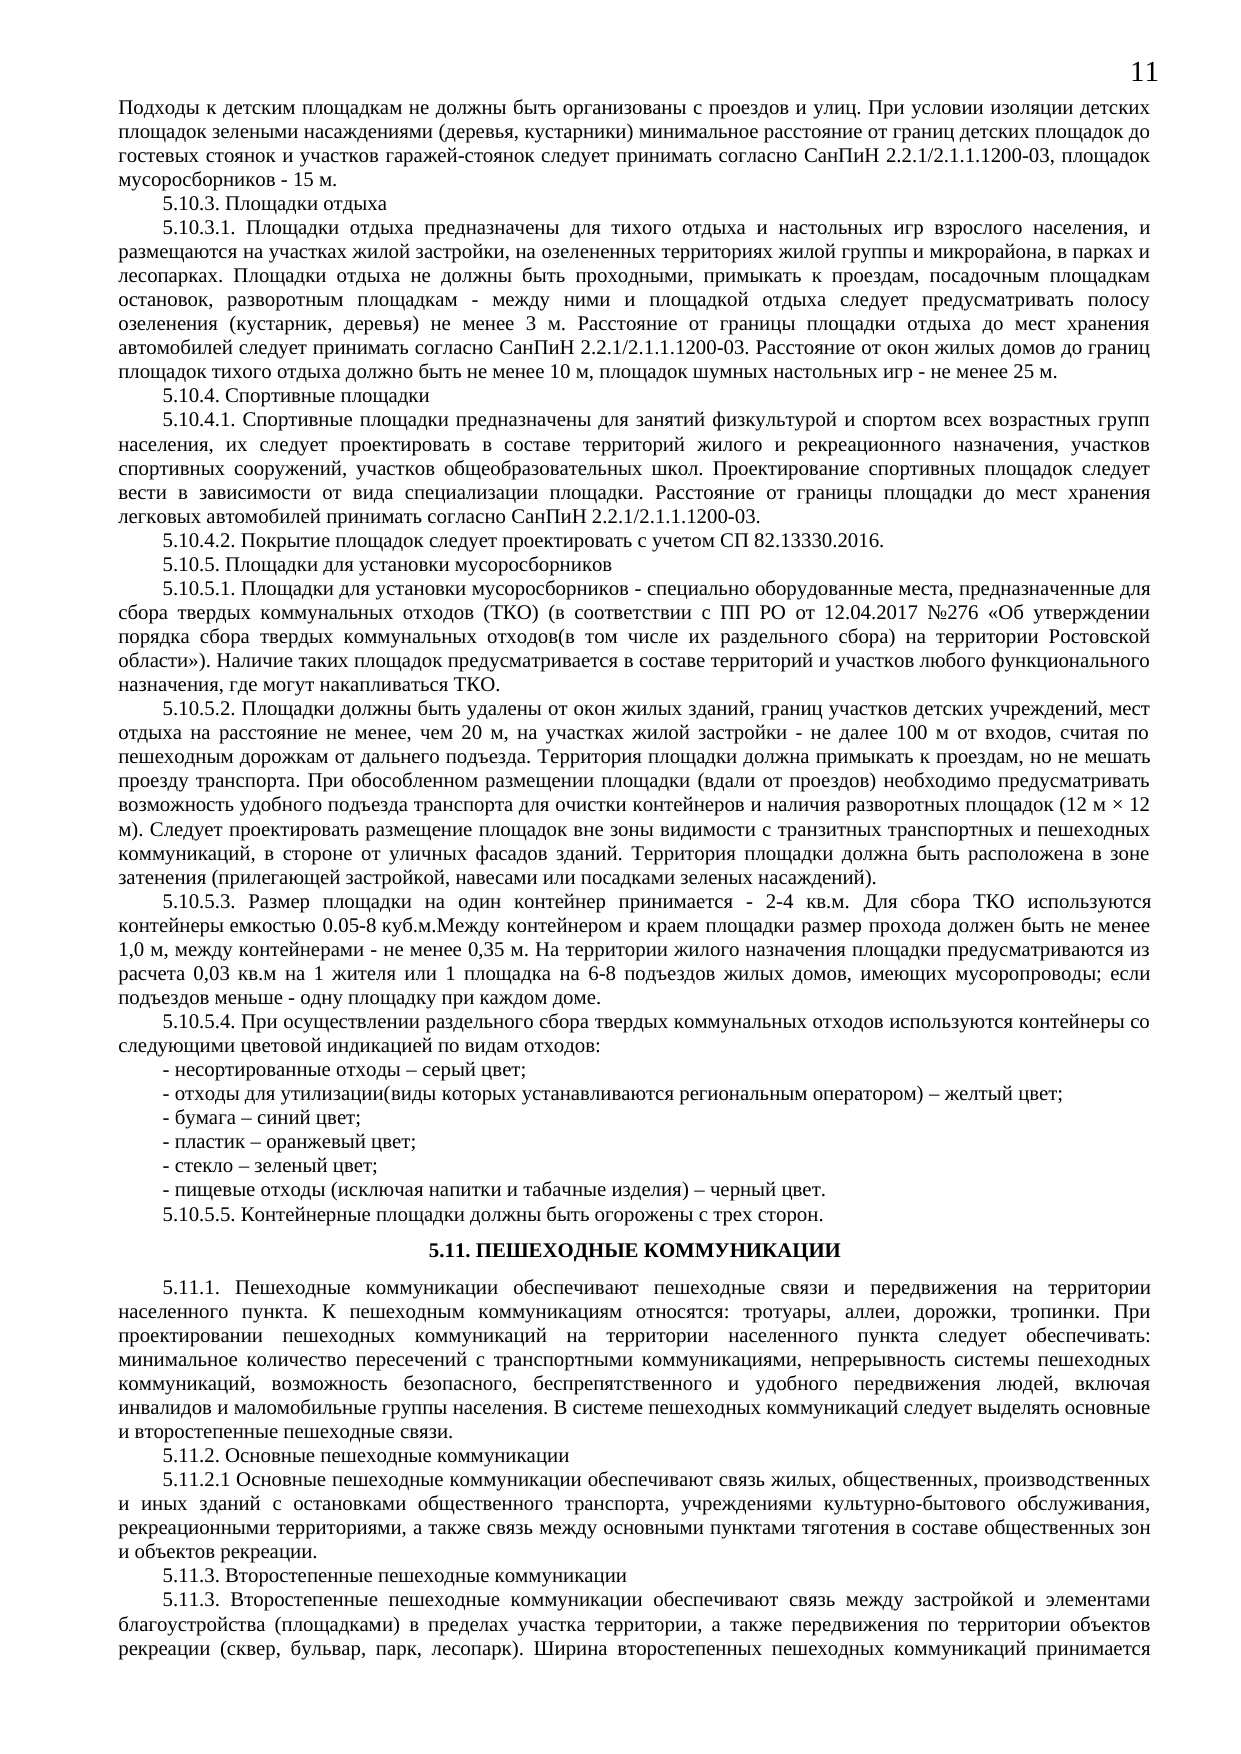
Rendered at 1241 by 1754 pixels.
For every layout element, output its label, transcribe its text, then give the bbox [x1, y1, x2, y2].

text 5.10.4.2. Покрытие площадок следует проектировать с учетом СП 82.13330.2016. [118, 528, 1152, 552]
text - бумага – синий цвет; [118, 1105, 1152, 1129]
text 5.11.3. Второстепенные пешеходные коммуникации [118, 1563, 1152, 1587]
text - отходы для утилизации(виды которых устанавливаются региональным оператором) – желтый цвет; [118, 1081, 391, 1105]
text - стекло – зеленый цвет; [118, 1153, 1152, 1177]
text 5.11.2.1 Основные пешеходные коммуникации обеспечивают связь жилых, общественных, производственных и иных зданий с остановками общественного транспорта, учреждениями культурно-бытового обслуживания, рекреационными территориями, а также связь между основными пунктами тяготения в составе общественных зон и объектов рекреации. [118, 1467, 1152, 1563]
text - несортированные отходы – серый цвет; [118, 1057, 1152, 1081]
text - пищевые отходы (исключая напитки и табачные изделия) – черный цвет. [118, 1177, 1152, 1201]
text 5.10.5. Площадки для установки мусоросборников [118, 552, 1152, 576]
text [118, 94, 1152, 191]
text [118, 1587, 1152, 1659]
text 5.10.4. Спортивные площадки [118, 383, 1152, 407]
text 5.10.5.1. Площадки для установки мусоросборников - специально оборудованные места, предназначенные для сбора твердых коммунальных отходов (ТКО) (в соответствии с ПП РО от 12.04.2017 №276 «Об утверждении порядка сбора твердых коммунальных отходов(в том числе их раздельного сбора) на территории Ростовской области»). Наличие таких площадок предусматривается в составе территорий и участков любого функционального назначения, где могут накапливаться ТКО. [118, 576, 1152, 696]
text 5.10.3. Площадки отдыха [118, 191, 1152, 215]
text 5.11.1. Пешеходные коммуникации обеспечивают пешеходные связи и передвижения на территории населенного пункта. К пешеходным коммуникациям относятся: тротуары, аллеи, дорожки, тропинки. При проектировании пешеходных коммуникаций на территории населенного пункта следует обеспечивать: минимальное количество пересечений с транспортными коммуникациями, непрерывность системы пешеходных коммуникаций, возможность безопасного, беспрепятственного и удобного передвижения людей, включая инвалидов и маломобильные группы населения. В системе пешеходных коммуникаций следует выделять основные и второстепенные пешеходные связи. [118, 1274, 1152, 1443]
text 5.10.4.1. Спортивные площадки предназначены для занятий физкультурой и спортом всех возрастных групп населения, их следует проектировать в составе территорий жилого и рекреационного назначения, участков спортивных сооружений, участков общеобразовательных школ. Проектирование спортивных площадок следует вести в зависимости от вида специализации площадки. Расстояние от границы площадки до мест хранения легковых автомобилей принимать согласно СанПиН 2.2.1/2.1.1.1200-03. [118, 407, 1152, 528]
text 5.10.5.3. Размер площадки на один контейнер принимается - 2-4 кв.м. Для сбора ТКО используются контейнеры емкостью 0.05-8 куб.м.Между контейнером и краем площадки размер прохода должен быть не менее , между контейнерами - не менее . На территории жилого назначения площадки предусматриваются из расчета 0,03 кв.м на 1 жителя или 1 площадка на 6-8 подъездов жилых домов, имеющих мусоропроводы; если подъездов меньше - одну площадку при каждом доме. [118, 889, 1152, 1009]
text 5.10.5.4. При осуществлении раздельного сбора твердых коммунальных отходов используются контейнеры со следующими цветовой индикацией по видам отходов: [118, 1009, 1152, 1057]
subtitle 5.11. ПЕШЕХОДНЫЕ КОММУНИКАЦИИ [118, 1238, 1152, 1262]
text 5.10.5.2. Площадки должны быть удалены от окон жилых зданий, границ участков детских учреждений, мест отдыха на расстояние не менее, чем , на участках жилой застройки - не далее от входов, считая по пешеходным дорожкам от дальнего подъезда. Территория площадки должна примыкать к проездам, но не мешать проезду транспорта. При обособленном размещении площадки (вдали от проездов) необходимо предусматривать возможность удобного подъезда транспорта для очистки контейнеров и наличия разворотных площадок ( × ). Следует проектировать размещение площадок вне зоны видимости с транзитных транспортных и пешеходных коммуникаций, в стороне от уличных фасадов зданий. Территория площадки должна быть расположена в зоне затенения (прилегающей застройкой, навесами или посадками зеленых насаждений). [118, 696, 1152, 889]
text 5.10.3.1. Площадки отдыха предназначены для тихого отдыха и настольных игр взрослого населения, и размещаются на участках жилой застройки, на озелененных территориях жилой группы и микрорайона, в парках и лесопарках. Площадки отдыха не должны быть проходными, примыкать к проездам, посадочным площадкам остановок, разворотным площадкам - между ними и площадкой отдыха следует предусматривать полосу озеленения (кустарник, деревья) не менее . Расстояние от границы площадки отдыха до мест хранения автомобилей следует принимать согласно СанПиН 2.2.1/2.1.1.1200-03. Расстояние от окон жилых домов до границ площадок тихого отдыха должно быть не менее , площадок шумных настольных игр - не менее . [118, 215, 1152, 383]
text - пластик – оранжевый цвет; [118, 1129, 1152, 1153]
text 5.11.2. Основные пешеходные коммуникации [118, 1443, 1152, 1467]
text 5.10.5.5. Контейнерные площадки должны быть огорожены с трех сторон. [118, 1201, 1152, 1226]
